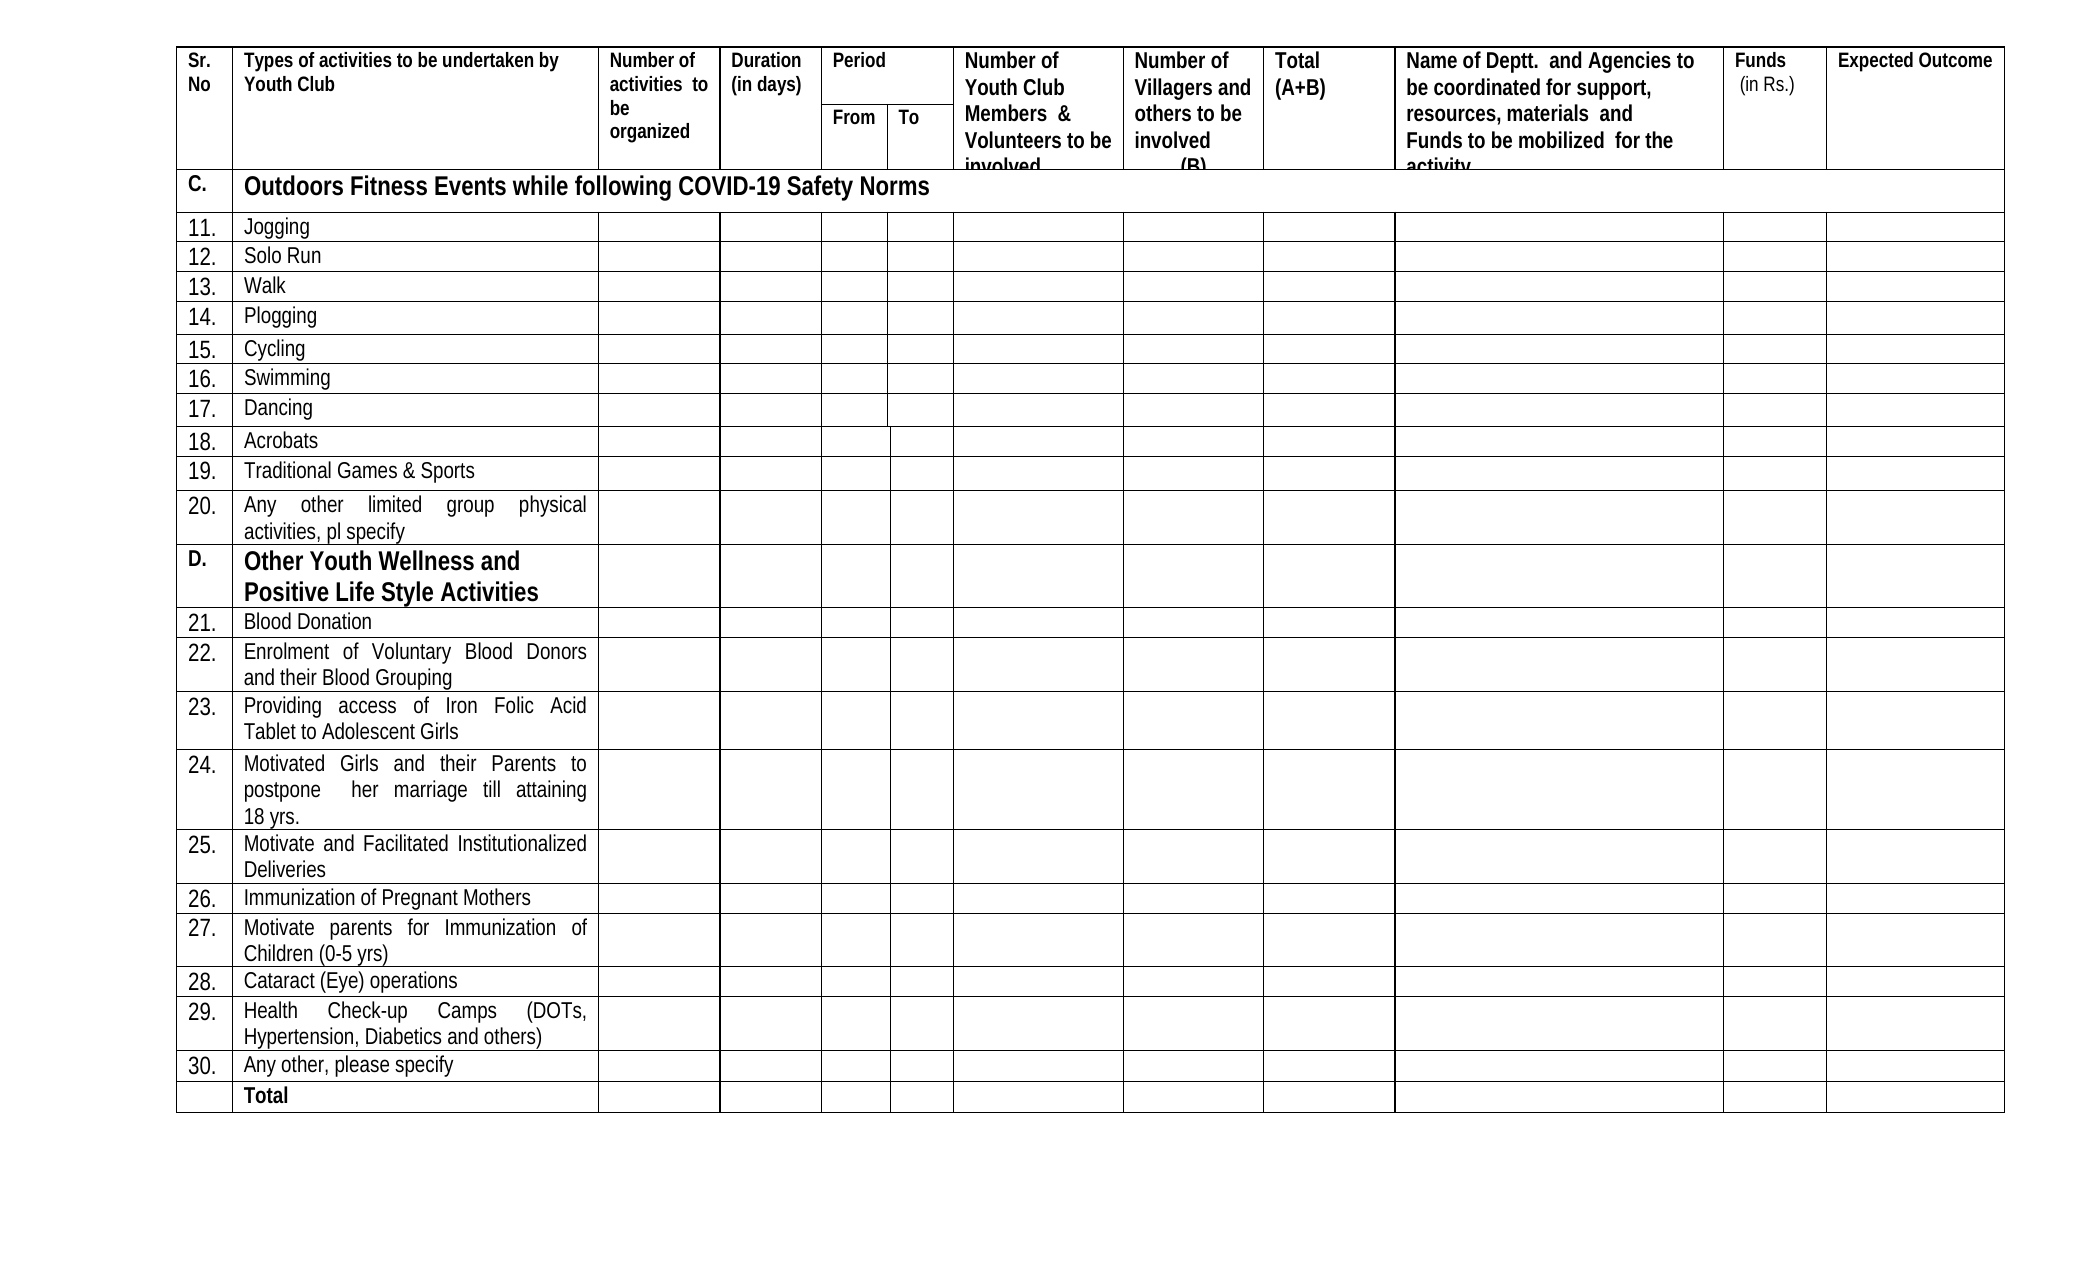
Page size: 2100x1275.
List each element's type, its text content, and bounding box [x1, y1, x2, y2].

table_cell [177, 457, 232, 490]
table_cell [1724, 491, 1826, 544]
table_cell [1396, 213, 1723, 241]
table_cell [1264, 638, 1394, 691]
table_cell [954, 242, 1123, 271]
table_cell [721, 302, 821, 333]
table_cell [954, 272, 1123, 301]
table_cell [1827, 750, 2004, 829]
table_cell [1124, 242, 1263, 271]
table_cell [891, 884, 953, 912]
table_cell [954, 914, 1123, 966]
table_cell [954, 967, 1123, 996]
table_cell [822, 394, 887, 426]
table_cell [891, 491, 953, 544]
table_cell [822, 242, 887, 271]
table_cell [721, 394, 821, 426]
table_cell [1396, 830, 1723, 883]
table_cell [721, 242, 821, 271]
table_cell Plogging [233, 302, 598, 333]
table_cell [1124, 272, 1263, 301]
table_cell Jogging [233, 213, 598, 241]
table_cell [1396, 1051, 1723, 1081]
table_cell [1827, 608, 2004, 637]
table_cell [822, 750, 890, 829]
table_cell D. [177, 545, 232, 607]
table_cell [891, 608, 953, 637]
table_cell [1724, 638, 1826, 691]
table_cell [822, 457, 890, 490]
table_cell [177, 427, 232, 456]
table_cell [1124, 335, 1263, 363]
table_cell [891, 750, 953, 829]
table_cell [891, 457, 953, 490]
table_cell [1827, 335, 2004, 363]
table_cell [1396, 997, 1723, 1049]
table_cell [177, 750, 232, 829]
table_cell Cataract (Eye) operations [233, 967, 598, 996]
table_cell From [822, 105, 887, 169]
table_cell [1827, 997, 2004, 1049]
table_cell [721, 335, 821, 363]
table_cell [822, 427, 890, 456]
table_cell [599, 427, 719, 456]
table_cell [891, 692, 953, 749]
table_cell [177, 491, 232, 544]
table_cell [1724, 545, 1826, 607]
table_cell [177, 213, 232, 241]
table_cell [891, 427, 953, 456]
table_cell [1827, 457, 2004, 490]
table_cell [1264, 967, 1394, 996]
table_cell [1264, 750, 1394, 829]
table_cell [177, 394, 232, 426]
table_cell [954, 608, 1123, 637]
table_cell [1827, 394, 2004, 426]
table_cell Acrobats [233, 427, 598, 456]
table_cell [891, 967, 953, 996]
table_header Funds (in Rs.) [1724, 48, 1826, 169]
table_cell [1827, 914, 2004, 966]
table_cell [1724, 967, 1826, 996]
table_cell [1396, 638, 1723, 691]
table_cell Blood Donation [233, 608, 598, 637]
table_cell [888, 213, 953, 241]
table_cell [1396, 545, 1723, 607]
table_header Types of activities to be undertaken by Youth Club [233, 48, 598, 169]
table_cell [599, 914, 719, 966]
table_cell Traditional Games & Sports [233, 457, 598, 490]
table_cell [822, 545, 890, 607]
table_cell [1396, 457, 1723, 490]
table_cell [177, 335, 232, 363]
table_cell [822, 491, 890, 544]
table_cell C. [177, 170, 232, 212]
table_cell [1827, 692, 2004, 749]
table_cell [1396, 914, 1723, 966]
table_cell [1264, 914, 1394, 966]
table_header Number of activities to be organized [599, 48, 719, 169]
table_cell [177, 302, 232, 333]
table_cell [599, 272, 719, 301]
table_cell Motivated Girls and their Parents to postpone her marriage till attaining 18 yrs. [233, 750, 598, 829]
table_cell [1264, 427, 1394, 456]
table_cell [891, 545, 953, 607]
table_cell [1264, 830, 1394, 883]
table_cell Motivate parents for Immunization of Children (0-5 yrs) [233, 914, 598, 966]
table_cell [1724, 302, 1826, 333]
table_cell [1724, 1051, 1826, 1081]
table_cell [888, 242, 953, 271]
table_cell [1264, 364, 1394, 393]
table_cell Cycling [233, 335, 598, 363]
table_cell [1827, 491, 2004, 544]
table_cell [954, 213, 1123, 241]
table_cell [599, 692, 719, 749]
table_cell [822, 272, 887, 301]
table_cell [1396, 608, 1723, 637]
table_cell [822, 997, 890, 1049]
table_cell [721, 427, 821, 456]
table_header Duration (in days) [721, 48, 821, 169]
table_cell [954, 427, 1123, 456]
table_cell Immunization of Pregnant Mothers [233, 884, 598, 912]
table_cell [721, 1051, 821, 1081]
table_cell [177, 830, 232, 883]
table_cell [822, 608, 890, 637]
table_cell [1264, 302, 1394, 333]
table_cell [1396, 692, 1723, 749]
table_cell [599, 967, 719, 996]
table_cell [891, 830, 953, 883]
table_cell [599, 302, 719, 333]
table_cell [721, 608, 821, 637]
table_cell [1724, 884, 1826, 912]
table_header Expected Outcome [1827, 48, 2004, 169]
table_cell [954, 302, 1123, 333]
table_cell [1124, 545, 1263, 607]
table_cell Dancing [233, 394, 598, 426]
table_cell [599, 335, 719, 363]
table_cell [1724, 213, 1826, 241]
table_cell [1724, 427, 1826, 456]
table_cell [599, 997, 719, 1049]
table_cell [1264, 242, 1394, 271]
table_cell [822, 1082, 890, 1112]
table_cell [1396, 272, 1723, 301]
table_cell [721, 997, 821, 1049]
table_cell [1724, 1082, 1826, 1112]
table_cell [954, 750, 1123, 829]
table_cell [1827, 242, 2004, 271]
table_cell [177, 914, 232, 966]
table_cell [177, 1082, 232, 1112]
table_cell [954, 394, 1123, 426]
table_cell [1124, 394, 1263, 426]
table_cell [721, 545, 821, 607]
table_cell [888, 335, 953, 363]
table_cell [721, 364, 821, 393]
table_cell [1827, 213, 2004, 241]
table_cell Total [233, 1082, 598, 1112]
table_cell [1724, 242, 1826, 271]
table_cell [721, 638, 821, 691]
table_cell [1396, 394, 1723, 426]
table_cell [1124, 997, 1263, 1049]
table_cell [822, 914, 890, 966]
table_header Name of Deptt. and Agencies to be coordinated for support, resources, materials and Funds to be mobilized for the activity [1396, 48, 1723, 169]
table_cell [954, 884, 1123, 912]
table_cell [599, 750, 719, 829]
table_cell [177, 692, 232, 749]
table_cell [721, 1082, 821, 1112]
table_cell [1396, 1082, 1723, 1112]
table_cell [1124, 692, 1263, 749]
table_cell [1124, 967, 1263, 996]
table_cell [1264, 491, 1394, 544]
table_cell [1264, 884, 1394, 912]
table_cell [1724, 692, 1826, 749]
table_cell [1724, 457, 1826, 490]
table_cell [954, 830, 1123, 883]
table_cell [1124, 491, 1263, 544]
table_cell [822, 335, 887, 363]
table_cell [599, 364, 719, 393]
table_cell [1724, 997, 1826, 1049]
table_cell [822, 830, 890, 883]
table_cell [1264, 1082, 1394, 1112]
table_cell [1724, 608, 1826, 637]
table_cell [1396, 750, 1723, 829]
table_cell [1264, 457, 1394, 490]
table_cell [888, 394, 953, 426]
table_header Sr. No [177, 48, 232, 169]
table_cell [1124, 302, 1263, 333]
table_cell [599, 491, 719, 544]
table_header Period [822, 48, 953, 104]
table_cell [954, 1082, 1123, 1112]
table_cell Any other limited group physical activities, pl specify [233, 491, 598, 544]
table_cell [1124, 427, 1263, 456]
table_cell [822, 967, 890, 996]
table_cell [1264, 335, 1394, 363]
table_cell [177, 364, 232, 393]
table_cell [1396, 884, 1723, 912]
table_cell [721, 830, 821, 883]
table_cell [599, 242, 719, 271]
table_cell [1396, 242, 1723, 271]
table_cell [1827, 545, 2004, 607]
table_cell [1827, 272, 2004, 301]
table_cell [1124, 1051, 1263, 1081]
table_cell [1124, 213, 1263, 241]
table_cell [177, 242, 232, 271]
table_cell [1264, 213, 1394, 241]
table_cell [891, 997, 953, 1049]
table_cell [1827, 1082, 2004, 1112]
table_cell Walk [233, 272, 598, 301]
table_cell [1124, 1082, 1263, 1112]
table_cell [599, 638, 719, 691]
table_cell Swimming [233, 364, 598, 393]
table_cell [599, 608, 719, 637]
table_header Number of Villagers and others to be involved (B) [1124, 48, 1263, 169]
table_cell [822, 884, 890, 912]
table_cell [1827, 638, 2004, 691]
table_cell Other Youth Wellness and Positive Life Style Activities [233, 545, 598, 607]
table_cell [1124, 638, 1263, 691]
table_cell [1124, 750, 1263, 829]
table_header Total (A+B) [1264, 48, 1394, 169]
table_header Number of Youth Club Members & Volunteers to be involved (A) [954, 48, 1123, 169]
table_cell [1724, 914, 1826, 966]
table_cell [721, 967, 821, 996]
table_cell [954, 1051, 1123, 1081]
table_cell [822, 213, 887, 241]
table_cell [599, 884, 719, 912]
table_cell [891, 638, 953, 691]
table_cell [1724, 272, 1826, 301]
table_cell [954, 997, 1123, 1049]
table_cell [1124, 830, 1263, 883]
table_cell [891, 1051, 953, 1081]
table_cell [1124, 914, 1263, 966]
table_cell [1827, 1051, 2004, 1081]
table_cell Providing access of Iron Folic Acid Tablet to Adolescent Girls [233, 692, 598, 749]
table_cell [1396, 491, 1723, 544]
table_cell [721, 692, 821, 749]
table_cell [1724, 364, 1826, 393]
table_cell [1264, 608, 1394, 637]
table_cell [1396, 302, 1723, 333]
table_cell [954, 692, 1123, 749]
table_cell [1827, 364, 2004, 393]
table_cell [1124, 364, 1263, 393]
table_cell [954, 457, 1123, 490]
table_cell [891, 1082, 953, 1112]
table_cell [1396, 967, 1723, 996]
table_cell [599, 213, 719, 241]
table_cell [954, 491, 1123, 544]
table_cell [721, 272, 821, 301]
table_cell To [888, 105, 953, 169]
table_cell [888, 302, 953, 333]
table_cell [721, 213, 821, 241]
table_cell [1724, 830, 1826, 883]
table_cell Health Check-up Camps (DOTs, Hypertension, Diabetics and others) [233, 997, 598, 1049]
table_cell [721, 491, 821, 544]
table_cell [1827, 830, 2004, 883]
table_cell [822, 692, 890, 749]
table_cell [954, 638, 1123, 691]
table_cell [822, 364, 887, 393]
table_cell [599, 830, 719, 883]
table_cell [177, 884, 232, 912]
table_cell [1724, 750, 1826, 829]
table_cell Motivate and Facilitated Institutionalized Deliveries [233, 830, 598, 883]
table_cell [177, 272, 232, 301]
table_cell [822, 638, 890, 691]
table_cell [177, 608, 232, 637]
table_cell [1724, 394, 1826, 426]
table_cell [822, 302, 887, 333]
table_cell [599, 1082, 719, 1112]
table_cell [1396, 364, 1723, 393]
table_cell [1827, 967, 2004, 996]
table_cell [1264, 1051, 1394, 1081]
table_cell [1264, 692, 1394, 749]
table_cell [1264, 997, 1394, 1049]
table_cell [888, 272, 953, 301]
table_cell [599, 1051, 719, 1081]
table_cell [891, 914, 953, 966]
table_cell [721, 457, 821, 490]
table_cell [954, 364, 1123, 393]
table_cell [599, 394, 719, 426]
table_cell [177, 1051, 232, 1081]
table_cell [177, 997, 232, 1049]
table_cell [1124, 884, 1263, 912]
table_cell [1264, 272, 1394, 301]
table_cell [1124, 457, 1263, 490]
table_cell [1264, 394, 1394, 426]
table_cell [1124, 608, 1263, 637]
table_cell Any other, please specify [233, 1051, 598, 1081]
table_cell Outdoors Fitness Events while following COVID-19 Safety Norms [233, 170, 2004, 212]
table_cell [1827, 427, 2004, 456]
table_cell [1396, 427, 1723, 456]
table_cell Solo Run [233, 242, 598, 271]
table_cell [599, 457, 719, 490]
table_cell [177, 967, 232, 996]
table_cell [599, 545, 719, 607]
table_cell [1264, 545, 1394, 607]
table_cell [1827, 884, 2004, 912]
table_cell [721, 884, 821, 912]
table_cell [1827, 302, 2004, 333]
table_cell [954, 545, 1123, 607]
table_cell [721, 914, 821, 966]
table_cell [721, 750, 821, 829]
table_cell [177, 638, 232, 691]
table_cell [822, 1051, 890, 1081]
table_cell [1396, 335, 1723, 363]
table_cell [954, 335, 1123, 363]
table_cell [1724, 335, 1826, 363]
table_cell Enrolment of Voluntary Blood Donors and their Blood Grouping [233, 638, 598, 691]
table_cell [888, 364, 953, 393]
